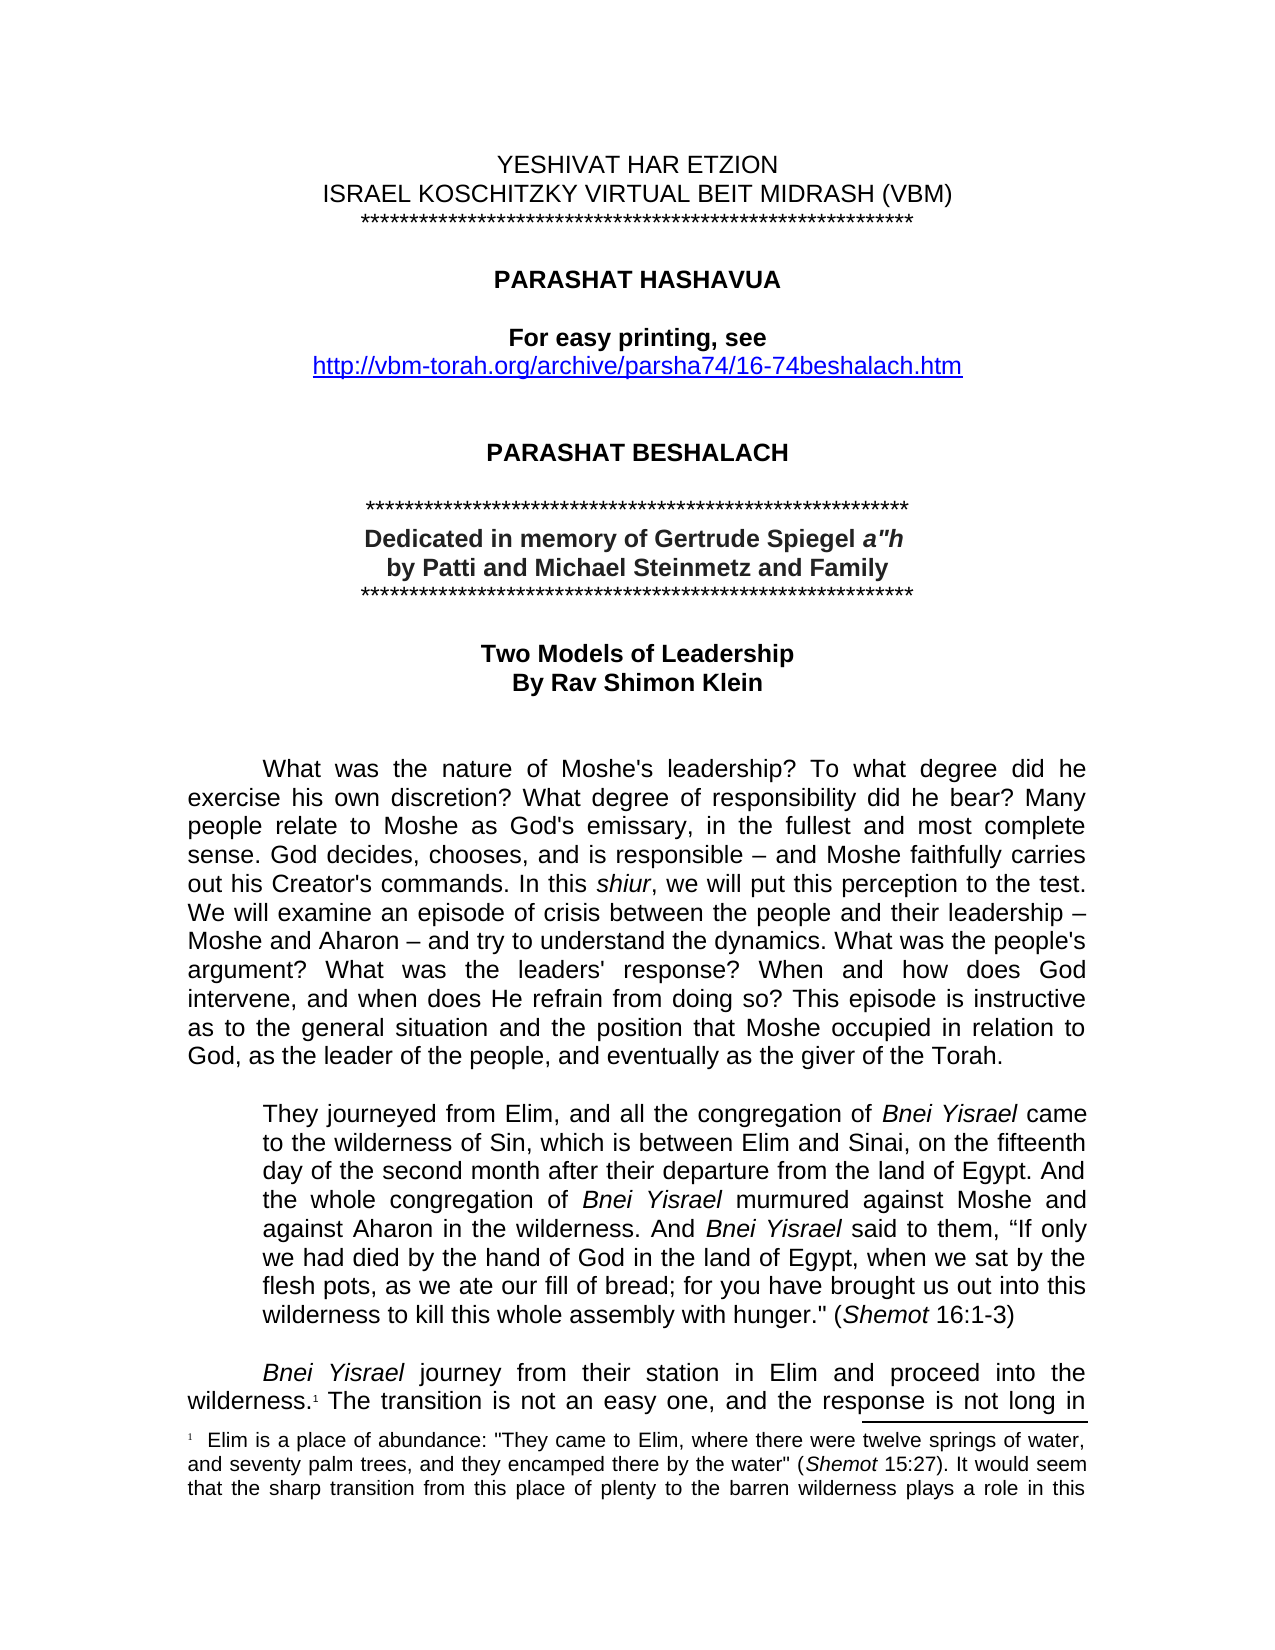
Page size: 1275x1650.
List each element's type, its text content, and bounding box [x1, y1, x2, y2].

text By Rav Shimon Klein [187, 667, 1087, 696]
text Dedicated in memory of Gertrude Spiegel a"h by Patti and Michael Steinmetz and Family [187, 524, 1087, 581]
text YESHIVAT HAR ETZION [187, 150, 1087, 179]
text ISRAEL KOSCHITZKY VIRTUAL BEIT MIDRASH (VBM) [187, 179, 1087, 207]
text ******************************************************** [187, 495, 1087, 524]
text ********************************************************* [187, 207, 1087, 236]
text ********************************************************* [187, 581, 1087, 610]
text PARASHAT BESHALACH [187, 437, 1087, 466]
text http://vbm-torah.org/archive/parsha74/16-74beshalach.htm [187, 351, 1087, 380]
text They journeyed from Elim, and all the congregation of Bnei Yisrael came to the wilderness of Sin, which is between Elim and Sinai, on the fifteenth day of the second month after their departure from the land of Egypt. And the whole congregation of Bnei Yisrael murmured against Moshe and against Aharon in the wilderness. And Bnei Yisrael said to them, “If only we had died by the hand of God in the land of Egypt, when we sat by the flesh pots, as we ate our fill of bread; for you have brought us out into this wilderness to kill this whole assembly with hunger." (Shemot 16:1-3) [262, 1099, 1087, 1329]
text What was the nature of Moshe's leadership? To what degree did he exercise his own discretion? What degree of responsibility did he bear? Many people relate to Moshe as God's emissary, in the fullest and most complete sense. God decides, chooses, and is responsible – and Moshe faithfully carries out his Creator's commands. In this shiur, we will put this perception to the test. We will examine an episode of crisis between the people and their leadership – Moshe and Aharon – and try to understand the dynamics. What was the people's argument? What was the leaders' response? When and how does God intervene, and when does He refrain from doing so? This episode is instructive as to the general situation and the position that Moshe occupied in relation to God, as the leader of the people, and eventually as the giver of the Torah. [187, 754, 1087, 1070]
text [187, 1357, 1087, 1415]
text Two Models of Leadership [187, 639, 1087, 667]
text For easy printing, see [187, 322, 1087, 351]
text PARASHAT HASHAVUA [187, 265, 1087, 294]
